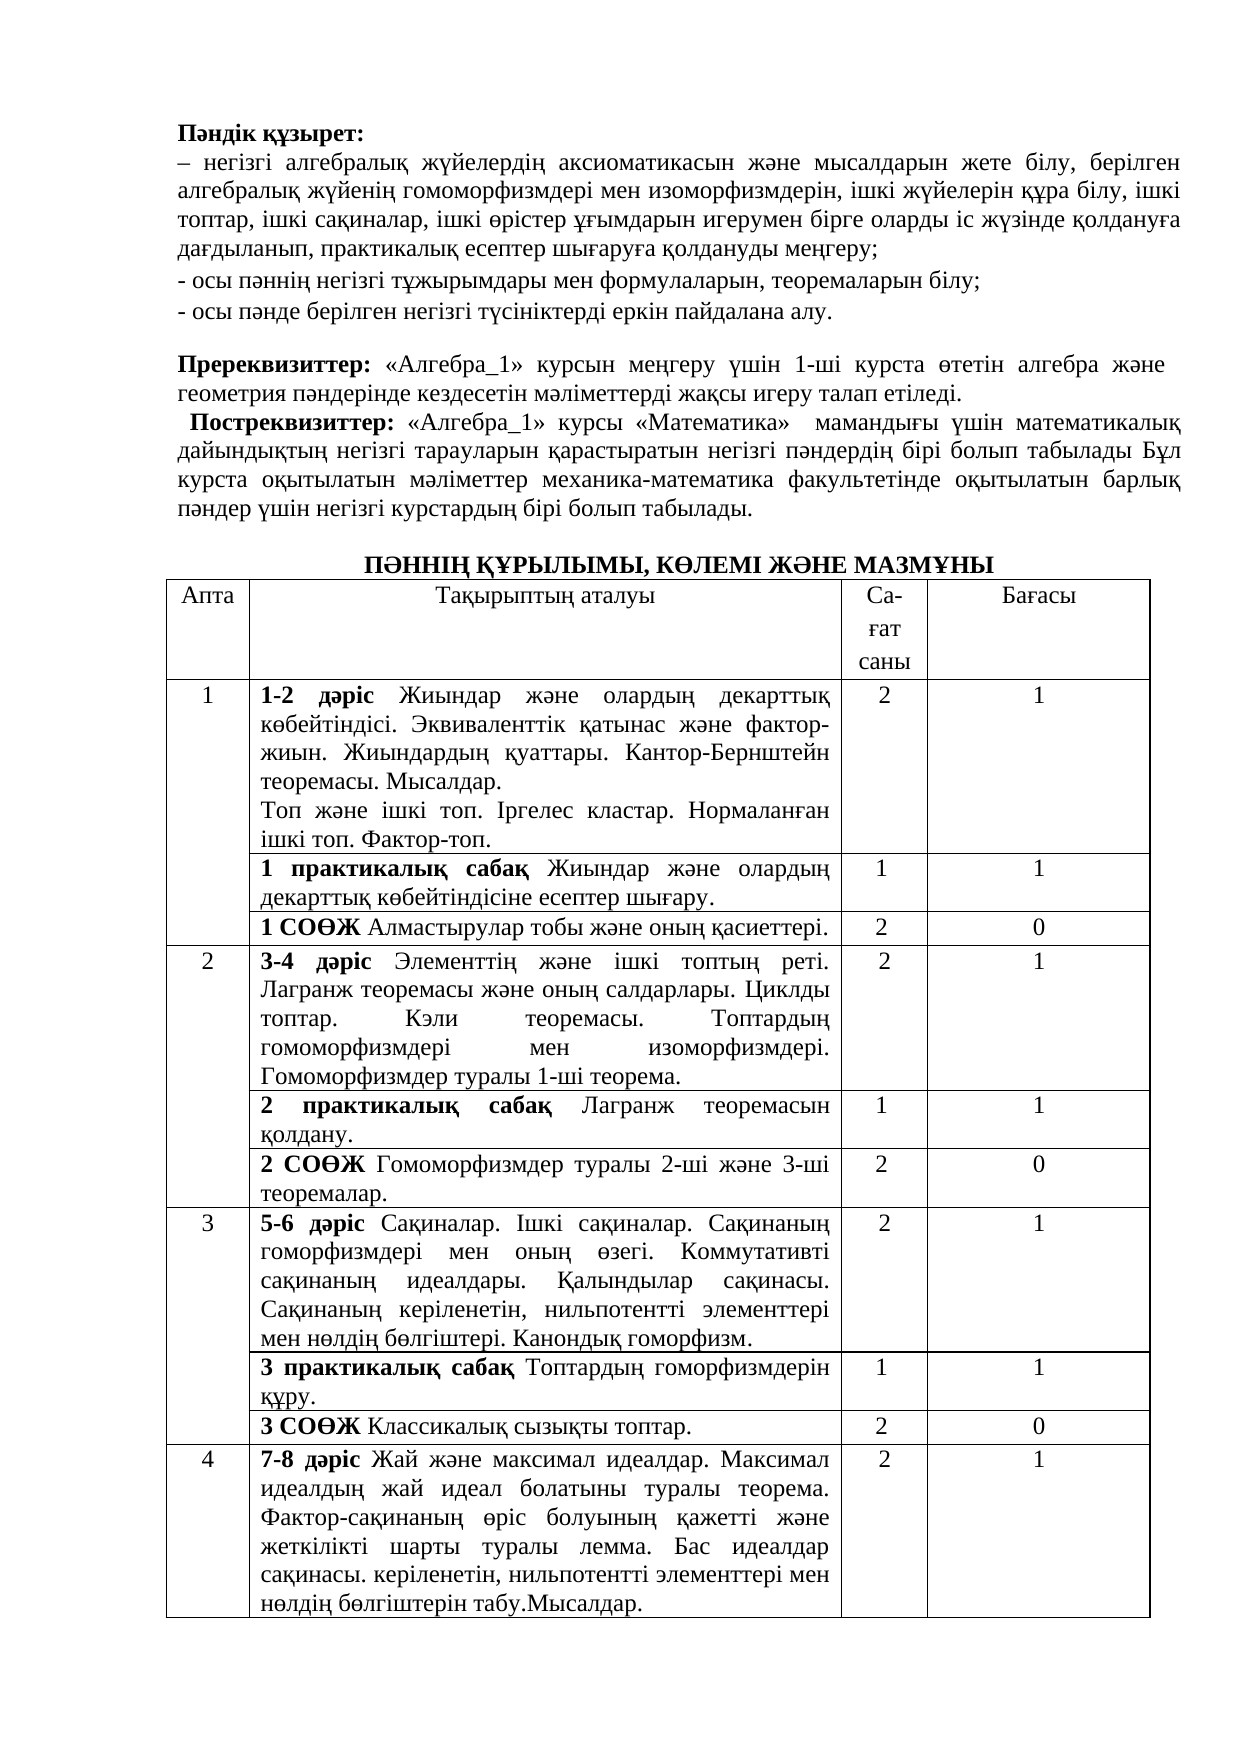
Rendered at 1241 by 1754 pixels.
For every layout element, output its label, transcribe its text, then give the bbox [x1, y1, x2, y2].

table_cell 1 [928, 946, 1149, 1089]
table_header Са-ғат саны [842, 580, 927, 679]
table_cell 1 [928, 1208, 1149, 1351]
table_cell 5-6 дәріс Сақиналар. Ішкі сақиналар. Сақинаның гоморфизмдері мен оның өзегі. Коммутативті сақинаның идеалдары. Қалындылар сақинасы. Сақинаның керіленетін, нильпотентті элементтері мен нөлдің бөлгіштері. Канондық гоморфизм. [250, 1208, 841, 1351]
table_cell 2 практикалық сабақ Лагранж теоремасын қолдану. [250, 1091, 841, 1148]
table_cell 2 СОӨЖ Гомоморфизмдер туралы 2-ші және 3-ші теоремалар. [250, 1149, 841, 1207]
text - осы пәнде берілген негізгі түсініктерді еркін пайдалана алу. [177, 296, 1181, 325]
text Пререквизиттер: «Aлгебра_1» курсын меңгеру үшін 1-ші курста өтетін алгебра және геометрия пәндерінде кездесетін мәліметтерді жақсы игеру талап етіледі. [177, 349, 1166, 407]
table_cell 3 СОӨЖ Классикалық сызықты топтар. [250, 1411, 841, 1443]
table_cell 1 [842, 1091, 927, 1148]
table_cell 1 практикалық сабақ Жиындар және олардың декарттық көбейтіндісіне есептер шығару. [250, 854, 841, 911]
table_cell 2 [842, 1208, 927, 1351]
table_cell 1 СОӨЖ Алмастырулар тобы және оның қасиеттері. [250, 912, 841, 945]
table_cell 3 [167, 1208, 249, 1443]
table_header Бағасы [928, 580, 1149, 679]
table_cell 2 [167, 946, 249, 1207]
table_cell 1 [928, 1353, 1149, 1410]
text Постреквизиттер: «Aлгебра_1» курсы «Математика» мамандығы үшін математикалық дайындықтың негізгі тарауларын қарастыратын негізгі пәндердің бірі болып табылады Бұл курста оқытылатын мәліметтер механика-математика факультетінде оқытылатын барлық пәндер үшін негізгі курстардың бірі болып табылады. [177, 407, 1181, 522]
table_cell 4 [167, 1445, 249, 1617]
table_cell 1-2 дәріс Жиындар және олардың декарттық көбейтіндісі. Эквиваленттік қатынас және фактор-жиын. Жиындардың қуаттары. Кантор-Бернштейн теоремасы. Мысалдар. Топ және ішкі топ. Іргелес кластар. Нормаланған ішкі топ. Фактор-топ. [250, 680, 841, 852]
table_cell 1 [928, 1091, 1149, 1148]
text – негізгі алгебралық жүйелердің аксиоматикасын және мысалдарын жете білу, берілген алгебралық жүйенің гомоморфизмдері мен изоморфизмдерін, ішкі жүйелерін құра білу, ішкі топтар, ішкі сақиналар, ішкі өрістер ұғымдарын игерумен бірге оларды іс жүзінде қолдануға дағдыланып, практикалық есептер шығаруға қолдануды меңгеру; [177, 147, 1181, 262]
table_cell 2 [842, 1149, 927, 1207]
table_cell 7-8 дәріс Жай және максимал идеалдар. Максимал идеалдың жай идеал болатыны туралы теорема. Фактор-сақинаның өріс болуының қажетті және жеткілікті шарты туралы лемма. Бас идеалдар сақинасы. керіленетін, нильпотентті элементтері мен нөлдің бөлгіштерін табу.Мысалдар. [250, 1445, 841, 1617]
table_cell 2 [842, 680, 927, 852]
table_cell 1 [167, 680, 249, 945]
table_header Апта [167, 580, 249, 679]
table_cell 3 практикалық сабақ Топтардың гоморфизмдерін құру. [250, 1353, 841, 1410]
table_cell 0 [928, 912, 1149, 945]
table_cell 1 [842, 1353, 927, 1410]
table_cell 2 [842, 1445, 927, 1617]
table_cell 3-4 дәріс Элементтің және ішкі топтың реті. Лагранж теоремасы және оның салдарлары. Циклды топтар. Кэли теоремасы. Топтардың гомоморфизмдері мен изоморфизмдері. Гомоморфизмдер туралы 1-ші теорема. [250, 946, 841, 1089]
table_cell 2 [842, 946, 927, 1089]
text - осы пәннің негізгі тұжырымдары мен формулаларын, теоремаларын білу; [177, 265, 1181, 293]
table_cell 0 [928, 1149, 1149, 1207]
table_cell 1 [928, 680, 1149, 852]
table_cell 2 [842, 1411, 927, 1443]
table_header Тақырыптың аталуы [250, 580, 841, 679]
table_cell 0 [928, 1411, 1149, 1443]
table_cell 1 [842, 854, 927, 911]
table_cell 1 [928, 1445, 1149, 1617]
text Пәндік құзырет: [177, 118, 1181, 147]
table_cell 1 [928, 854, 1149, 911]
text ПӘННІҢ ҚҰРЫЛЫМЫ, КӨЛЕМІ ЖӘНЕ МАЗМҰНЫ [177, 551, 1166, 579]
table_cell 2 [842, 912, 927, 945]
